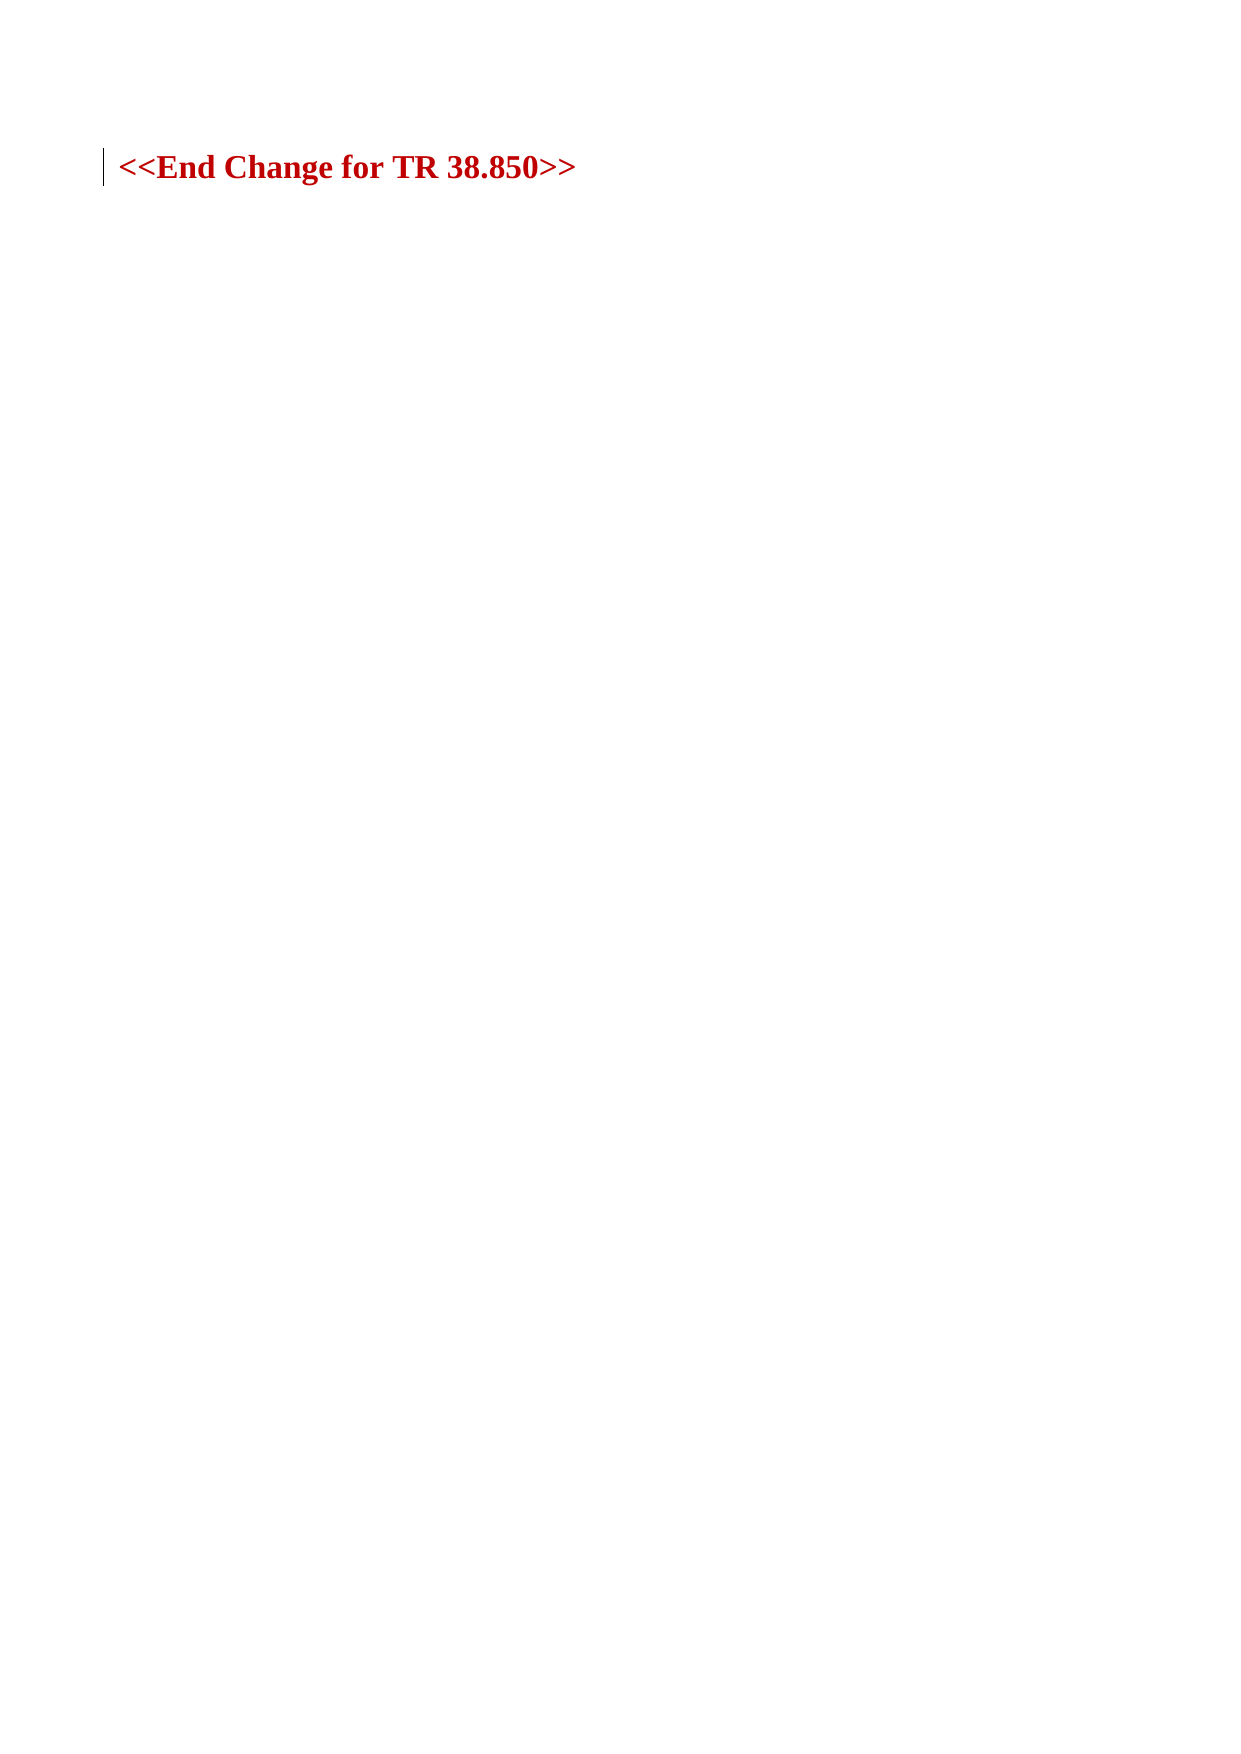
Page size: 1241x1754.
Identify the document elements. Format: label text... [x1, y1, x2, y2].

text <<End Change for TR 38.850>> [118, 147, 1122, 186]
